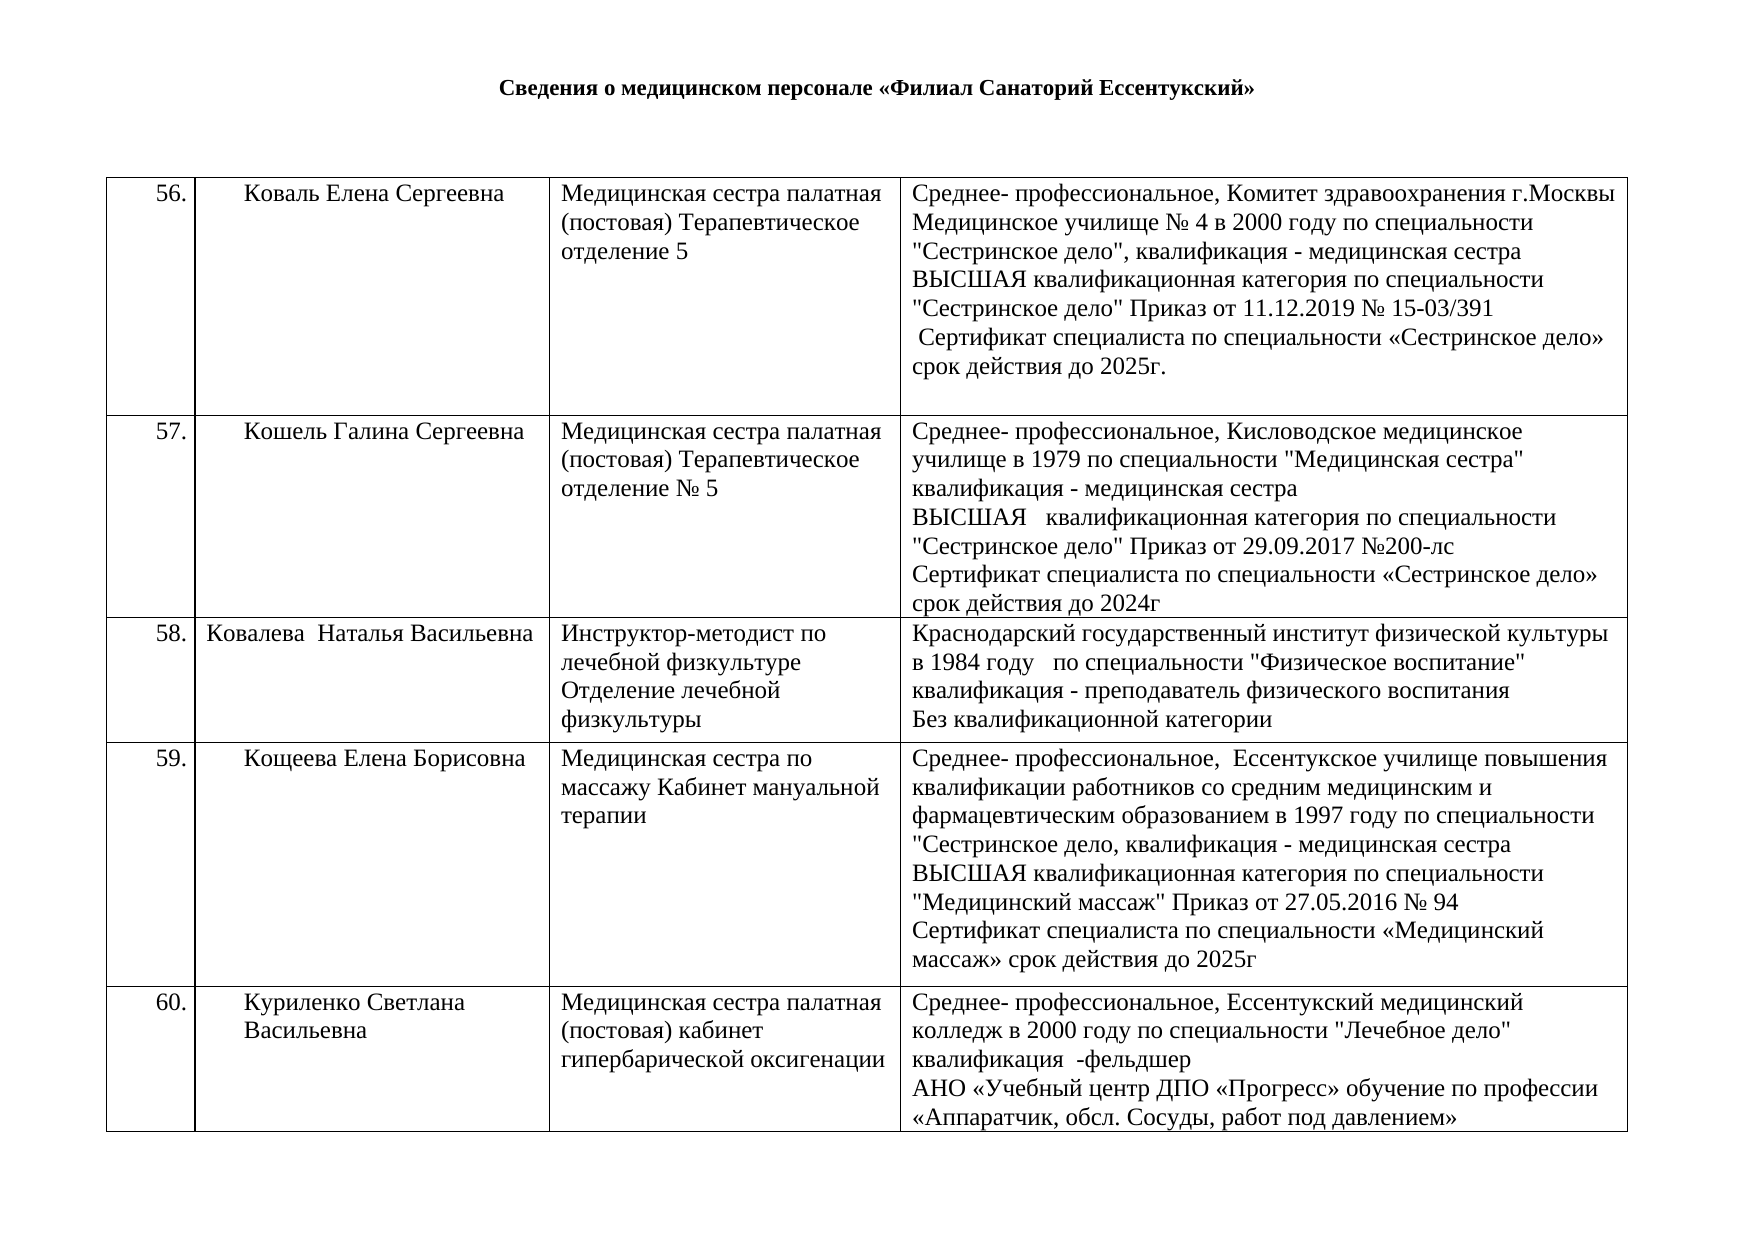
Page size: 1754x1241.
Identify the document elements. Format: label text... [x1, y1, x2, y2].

table_cell Медицинская сестра по массажу Кабинет мануальной терапии [550, 743, 900, 986]
table_cell Краснодарский государственный институт физической культуры в 1984 году по специальности "Физическое воспитание" квалификация - преподаватель физического воспитания Без квалификационной категории [901, 618, 1627, 742]
table_cell Ковалева Наталья Васильевна [196, 618, 549, 742]
table_cell [107, 987, 194, 1131]
table_cell [107, 178, 194, 415]
table_cell Кощеева Елена Борисовна [196, 743, 549, 986]
table_cell Среднее- профессиональное, Комитет здравоохранения г.Москвы Медицинское училище № 4 в 2000 году по специальности "Сестринское дело", квалификация - медицинская сестра ВЫСШАЯ квалификационная категория по специальности "Сестринское дело" Приказ от 11.12.2019 № 15-03/391 Сертификат специалиста по специальности «Сестринское дело» срок действия до 2025г. [901, 178, 1627, 415]
table_cell Среднее- профессиональное, Ессентукское училище повышения квалификации работников со средним медицинским и фармацевтическим образованием в 1997 году по специальности "Сестринское дело, квалификация - медицинская сестра ВЫСШАЯ квалификационная категория по специальности "Медицинский массаж" Приказ от 27.05.2016 № 94 Сертификат специалиста по специальности «Медицинский массаж» срок действия до 2025г [901, 743, 1627, 986]
table_cell Кошель Галина Сергеевна [196, 416, 549, 617]
table_cell Коваль Елена Сергеевна [196, 178, 549, 415]
table_cell Медицинская сестра палатная (постовая) Терапевтическое отделение № 5 [550, 416, 900, 617]
table_cell [107, 743, 194, 986]
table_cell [550, 987, 900, 1131]
table_cell [107, 618, 194, 742]
table_cell Среднее- профессиональное, Кисловодское медицинское училище в 1979 по специальности "Медицинская сестра" квалификация - медицинская сестра ВЫСШАЯ квалификационная категория по специальности "Сестринское дело" Приказ от 29.09.2017 №200-лс Сертификат специалиста по специальности «Сестринское дело» срок действия до 2024г [901, 416, 1627, 617]
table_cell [901, 987, 1627, 1131]
table_cell [107, 416, 194, 617]
table_cell Медицинская сестра палатная (постовая) Терапевтическое отделение 5 [550, 178, 900, 415]
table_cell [196, 987, 549, 1131]
table_cell Инструктор-методист по лечебной физкультуре Отделение лечебной физкультуры [550, 618, 900, 742]
